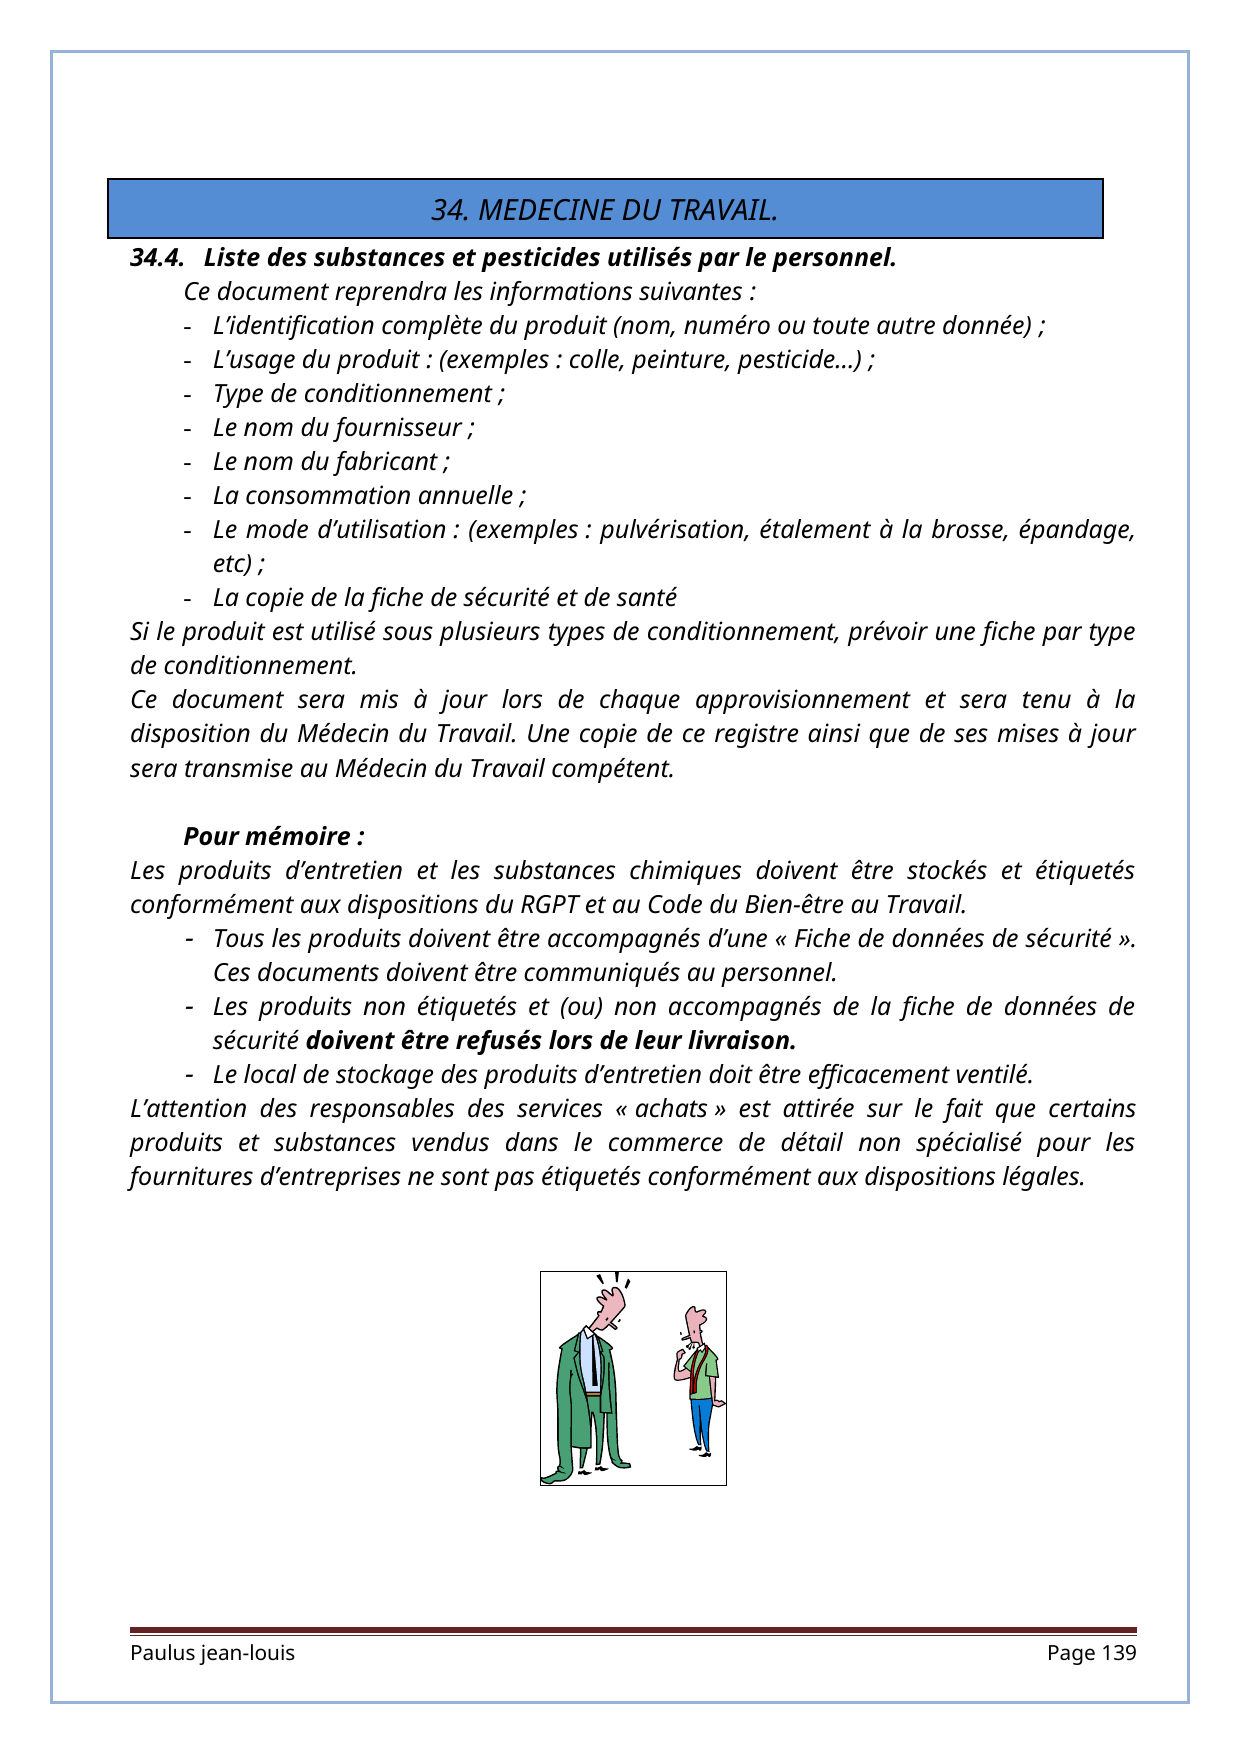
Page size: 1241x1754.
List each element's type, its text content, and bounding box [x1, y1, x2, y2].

text L’attention des responsables des services « achats » est attirée sur le fait que certains produits et substances vendus dans le commerce de détail non spécialisé pour les fournitures d’entreprises ne sont pas étiquetés conformément aux dispositions légales. [130, 1091, 1137, 1193]
text Les produits d’entretien et les substances chimiques doivent être stockés et étiquetés conformément aux dispositions du RGPT et au Code du Bien-être au Travail. [130, 852, 1137, 921]
text Si le produit est utilisé sous plusieurs types de conditionnement, prévoir une fiche par type de conditionnement. [130, 614, 1137, 682]
list Le nom du fournisseur ; [183, 409, 1137, 444]
list La consommation annuelle ; [183, 478, 1137, 512]
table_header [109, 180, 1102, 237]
list L’usage du produit : (exemples : colle, peinture, pesticide…) ; [183, 341, 1137, 376]
list Le local de stockage des produits d’entretien doit être efficacement ventilé. [183, 1057, 1137, 1091]
list L’identification complète du produit (nom, numéro ou toute autre donnée) ; [183, 307, 1137, 341]
list Les produits non étiquetés et (ou) non accompagnés de la fiche de données de sécurité doivent être refusés lors de leur livraison. [183, 989, 1137, 1057]
list Le mode d’utilisation : (exemples : pulvérisation, étalement à la brosse, épandage, etc) ; [183, 512, 1137, 580]
subtitle 34.4. Liste des substances et pesticides utilisés par le personnel. [130, 239, 1137, 273]
text Ce document sera mis à jour lors de chaque approvisionnement et sera tenu à la disposition du Médecin du Travail. Une copie de ce registre ainsi que de ses mises à jour sera transmise au Médecin du Travail compétent. [130, 682, 1137, 784]
list Le nom du fabricant ; [183, 444, 1137, 478]
list Tous les produits doivent être accompagnés d’une « Fiche de données de sécurité ». Ces documents doivent être communiqués au personnel. [183, 921, 1137, 989]
list Type de conditionnement ; [183, 376, 1137, 409]
list La copie de la fiche de sécurité et de santé [183, 580, 1137, 614]
text Pour mémoire : [183, 818, 1137, 852]
text Ce document reprendra les informations suivantes : [183, 273, 1137, 307]
